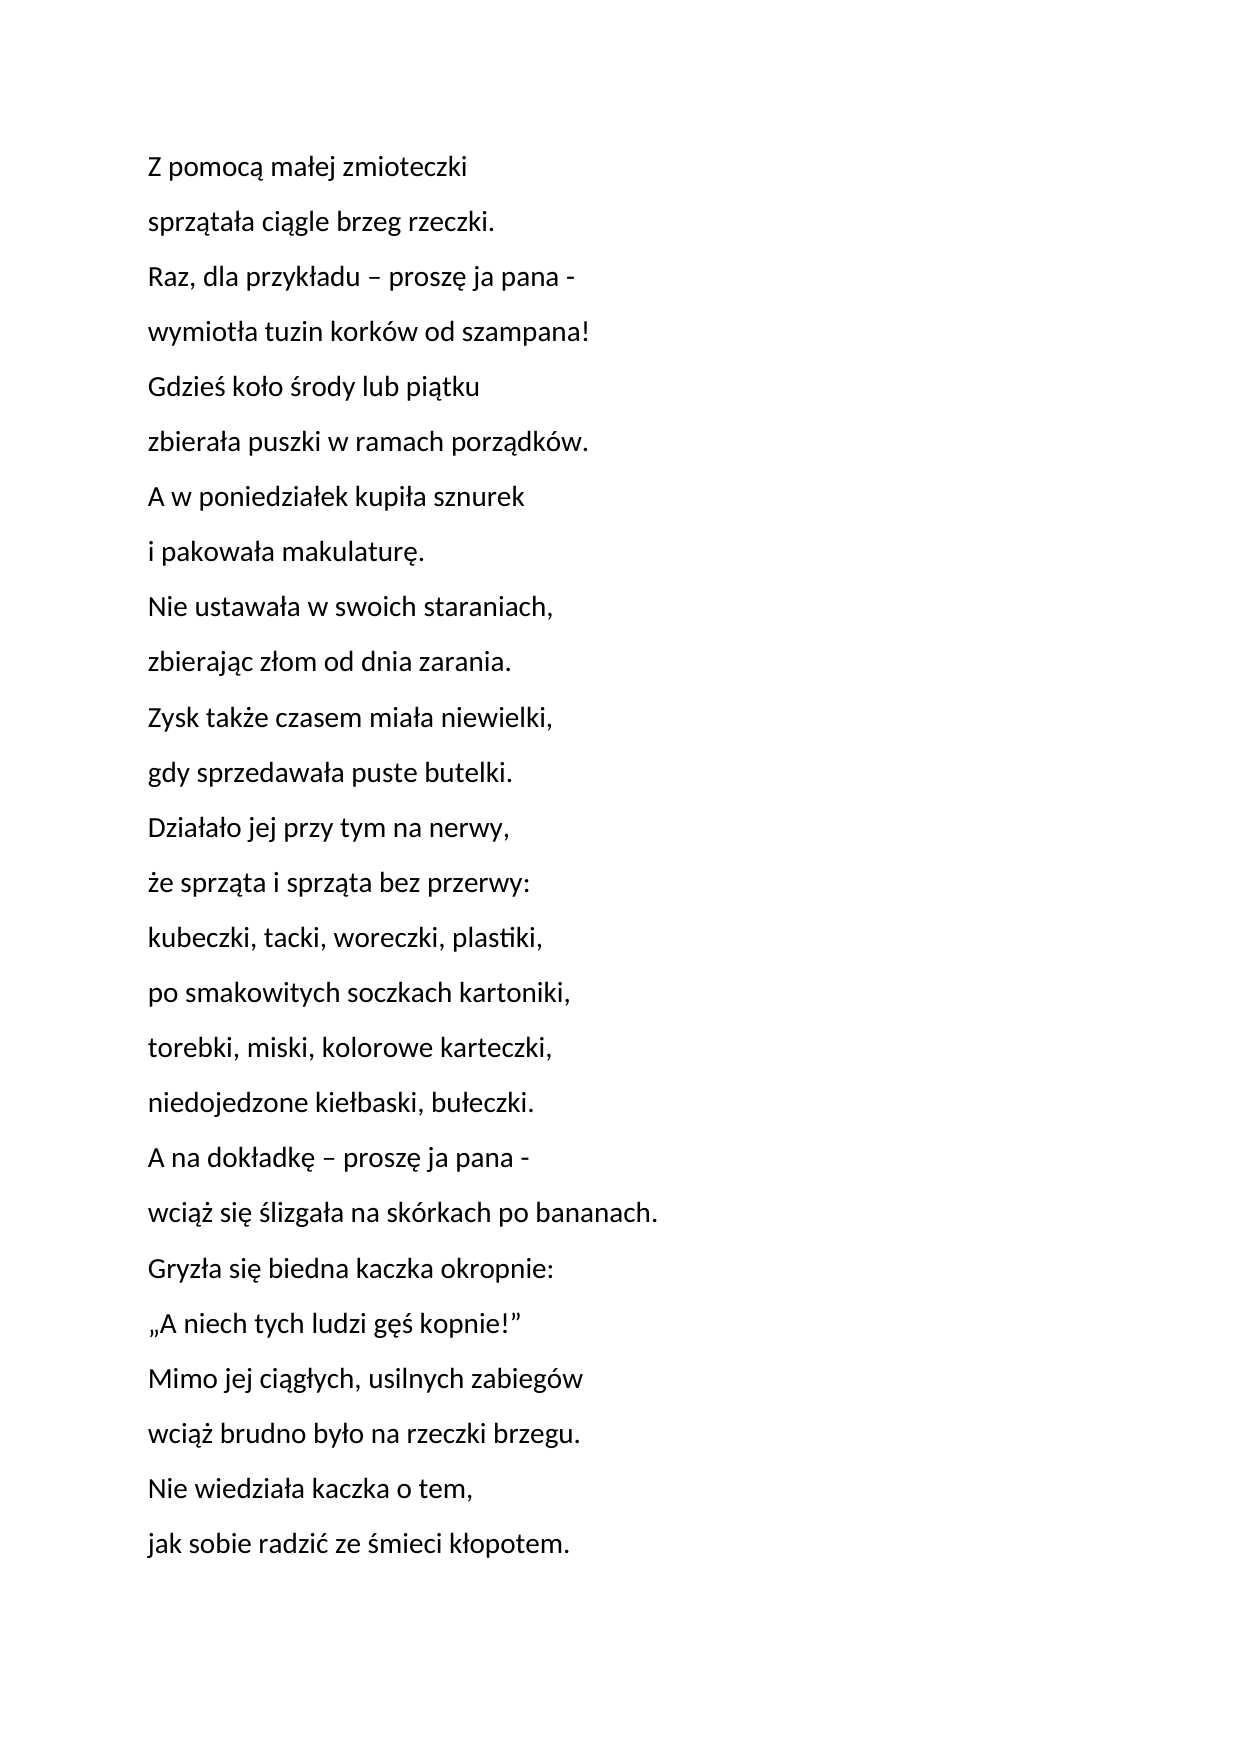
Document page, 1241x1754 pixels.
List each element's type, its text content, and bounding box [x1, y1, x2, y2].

text A w poniedziałek kupiła sznurek [148, 478, 1093, 514]
text po smakowitych soczkach kartoniki, [148, 974, 1093, 1010]
text A na dokładkę – proszę ja pana - [148, 1139, 1093, 1175]
text gdy sprzedawała puste butelki. [148, 754, 1093, 789]
text wciąż brudno było na rzeczki brzegu. [148, 1415, 1093, 1451]
text Gryzła się biedna kaczka okropnie: [148, 1250, 1093, 1285]
text Gdzieś koło środy lub piątku [148, 368, 1093, 404]
text Raz, dla przykładu – proszę ja pana - [148, 258, 1093, 293]
text kubeczki, tacki, woreczki, plastiki, [148, 919, 1093, 955]
text Z pomocą małej zmioteczki [148, 148, 1093, 183]
text Nie wiedziała kaczka o tem, [148, 1470, 1093, 1506]
text zbierając złom od dnia zarania. [148, 643, 1093, 679]
text wymiotła tuzin korków od szampana! [148, 313, 1093, 348]
text „A niech tych ludzi gęś kopnie!” [148, 1305, 1093, 1340]
text Zysk także czasem miała niewielki, [148, 699, 1093, 734]
text zbierała puszki w ramach porządków. [148, 423, 1093, 459]
text że sprząta i sprząta bez przerwy: [148, 864, 1093, 899]
text jak sobie radzić ze śmieci kłopotem. [148, 1525, 1093, 1561]
text Działało jej przy tym na nerwy, [148, 809, 1093, 844]
text Nie ustawała w swoich staraniach, [148, 588, 1093, 624]
text i pakowała makulaturę. [148, 533, 1093, 569]
text sprzątała ciągle brzeg rzeczki. [148, 203, 1093, 238]
text niedojedzone kiełbaski, bułeczki. [148, 1084, 1093, 1120]
text wciąż się ślizgała na skórkach po bananach. [148, 1194, 1093, 1230]
text torebki, miski, kolorowe karteczki, [148, 1029, 1093, 1065]
text Mimo jej ciągłych, usilnych zabiegów [148, 1360, 1093, 1396]
